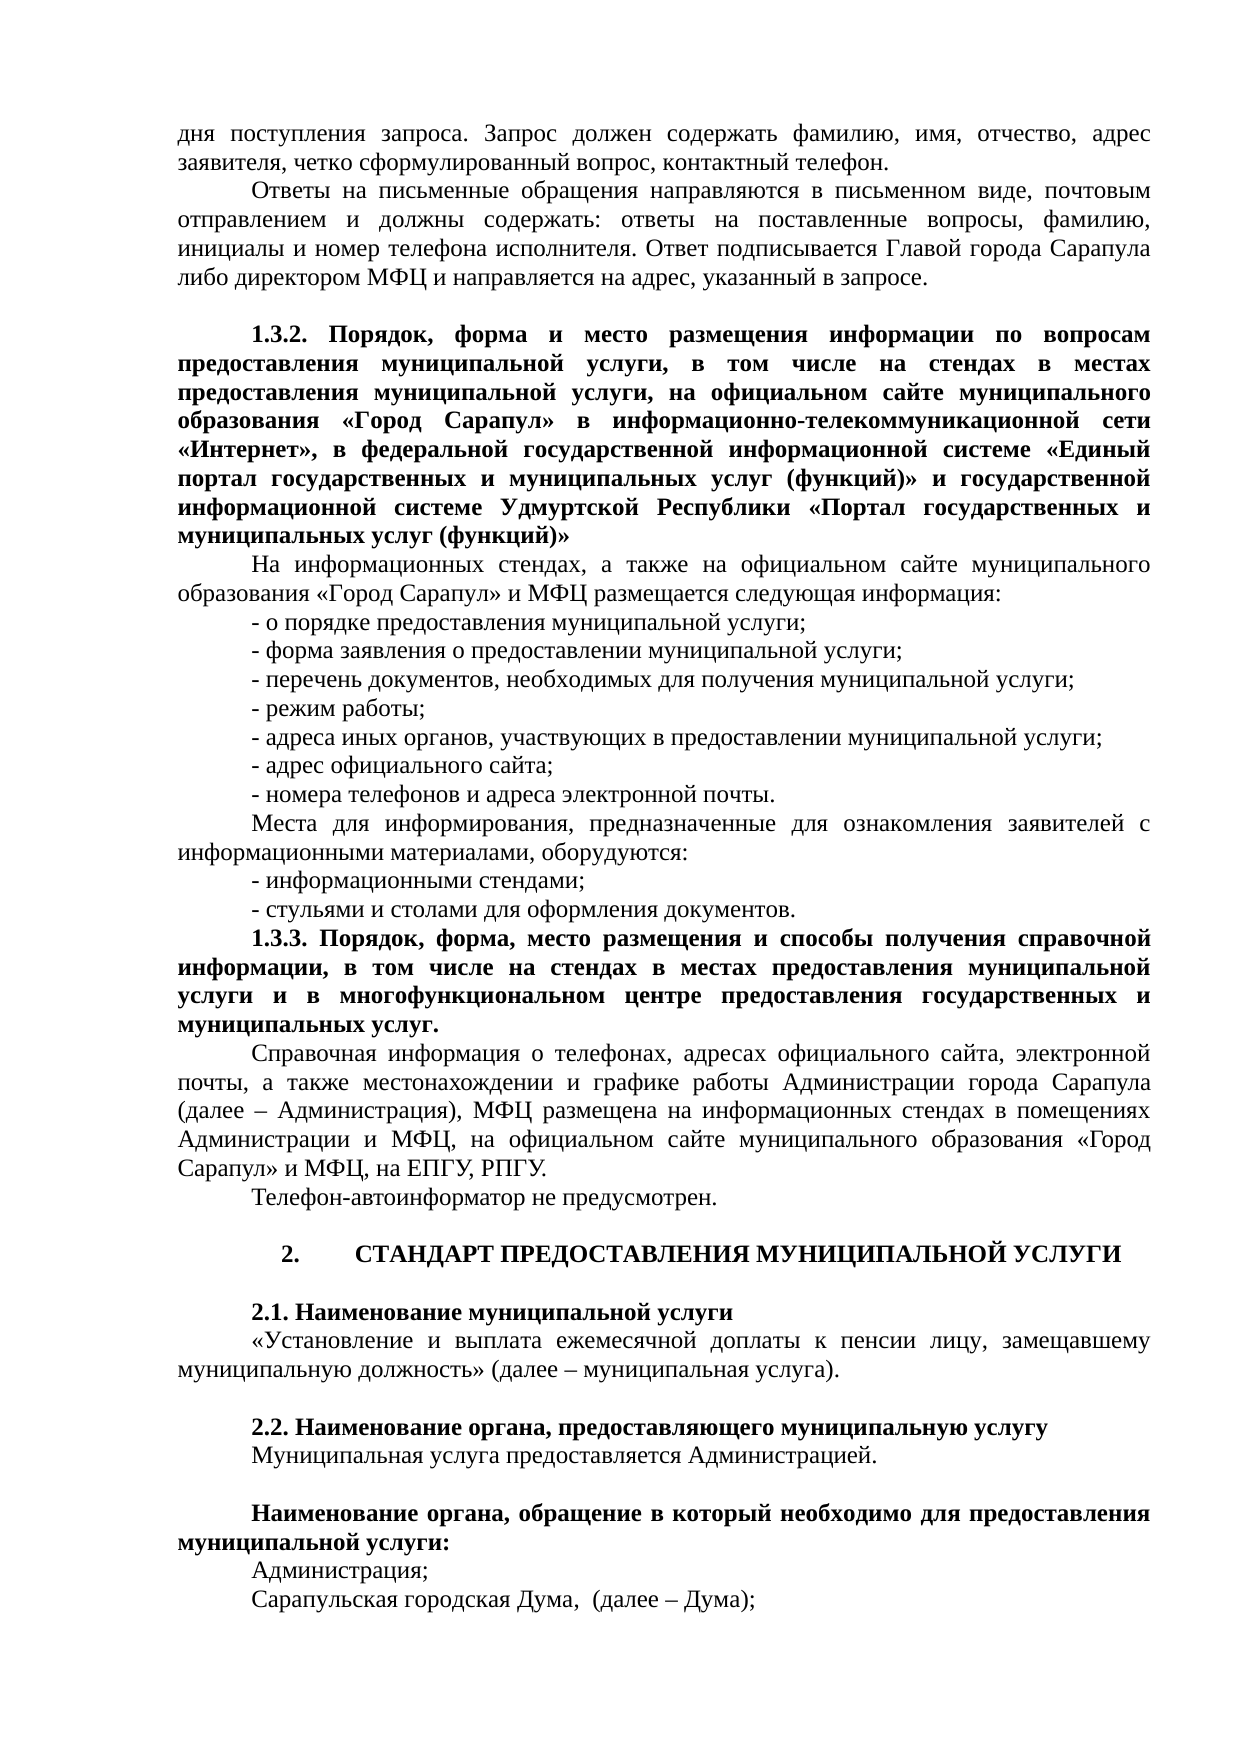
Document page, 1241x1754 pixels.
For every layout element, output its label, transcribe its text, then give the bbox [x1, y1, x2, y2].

text Места для информирования, предназначенные для ознакомления заявителей с информационными материалами, оборудуются: [177, 808, 1152, 866]
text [177, 118, 1152, 176]
text - стульями и столами для оформления документов. [177, 894, 1152, 923]
text 1.3.3. Порядок, форма, место размещения и способы получения справочной информации, в том числе на стендах в местах предоставления муниципальной услуги и в многофункциональном центре предоставления государственных и муниципальных услуг. [177, 923, 1152, 1038]
text - адрес официального сайта; [177, 751, 1152, 779]
text - номера телефонов и адреса электронной почты. [177, 779, 1152, 808]
text - информационными стендами; [177, 866, 1152, 894]
text - о порядке предоставления муниципальной услуги; [177, 607, 1152, 636]
text Администрация; [177, 1556, 1152, 1584]
list СТАНДАРТ ПРЕДОСТАВЛЕНИЯ МУНИЦИПАЛЬНОЙ УСЛУГИ [177, 1239, 1152, 1268]
text - форма заявления о предоставлении муниципальной услуги; [177, 636, 1152, 664]
text 1.3.2. Порядок, форма и место размещения информации по вопросам предоставления муниципальной услуги, в том числе на стендах в местах предоставления муниципальной услуги, на официальном сайте муниципального образования «Город Сарапул» в информационно-телекоммуникационной сети «Интернет», в федеральной государственной информационной системе «Единый портал государственных и муниципальных услуг (функций)» и государственной информационной системе Удмуртской Республики «Портал государственных и муниципальных услуг (функций)» [177, 319, 1152, 549]
text - перечень документов, необходимых для получения муниципальной услуги; [177, 664, 1152, 693]
text - режим работы; [177, 693, 1152, 722]
text Сарапульская городская Дума, (далее – Дума); [177, 1584, 1152, 1613]
text - адреса иных органов, участвующих в предоставлении муниципальной услуги; [177, 722, 1152, 751]
text Ответы на письменные обращения направляются в письменном виде, почтовым отправлением и должны содержать: ответы на поставленные вопросы, фамилию, инициалы и номер телефона исполнителя. Ответ подписывается Главой города Сарапула либо директором МФЦ и направляется на адрес, указанный в запросе. [177, 176, 1152, 291]
text 2.2. Наименование органа, предоставляющего муниципальную услугу [177, 1412, 1152, 1441]
text Муниципальная услуга предоставляется Администрацией. [177, 1441, 1152, 1469]
text На информационных стендах, а также на официальном сайте муниципального образования «Город Сарапул» и МФЦ размещается следующая информация: [177, 549, 1152, 607]
text Справочная информация о телефонах, адресах официального сайта, электронной почты, а также местонахождении и графике работы Администрации города Сарапула (далее – Администрация), МФЦ размещена на информационных стендах в помещениях Администрации и МФЦ, на официальном сайте муниципального образования «Город Сарапул» и МФЦ, на ЕПГУ, РПГУ. [177, 1038, 1152, 1182]
text Наименование органа, обращение в который необходимо для предоставления муниципальной услуги: [177, 1498, 1152, 1556]
text «Установление и выплата ежемесячной доплаты к пенсии лицу, замещавшему муниципальную должность» (далее – муниципальная услуга). [177, 1326, 1152, 1383]
text Телефон-автоинформатор не предусмотрен. [177, 1182, 1152, 1211]
text 2.1. Наименование муниципальной услуги [177, 1297, 1152, 1326]
